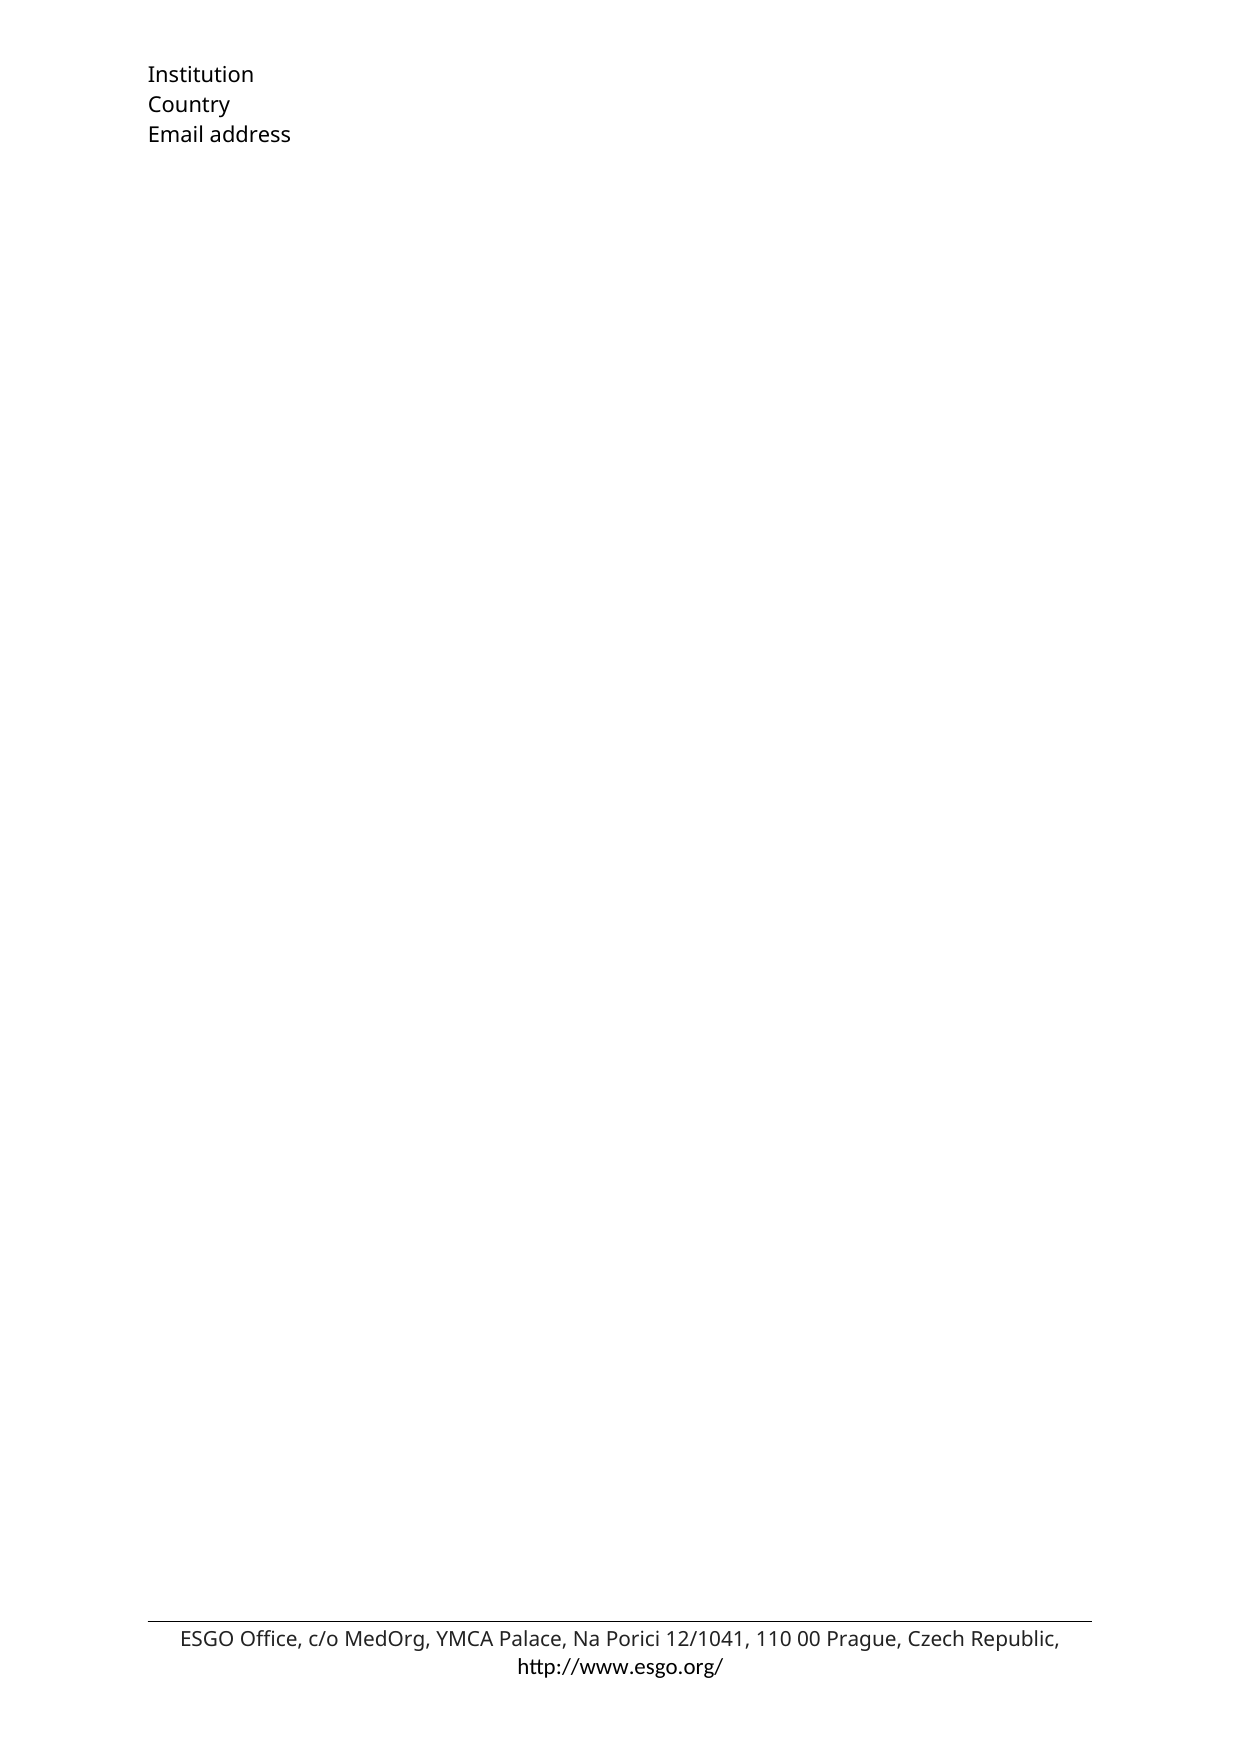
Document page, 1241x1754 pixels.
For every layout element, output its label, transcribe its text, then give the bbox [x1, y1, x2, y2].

text Institution [148, 59, 1092, 89]
text Country [148, 89, 1092, 119]
text Email address [148, 119, 1092, 148]
